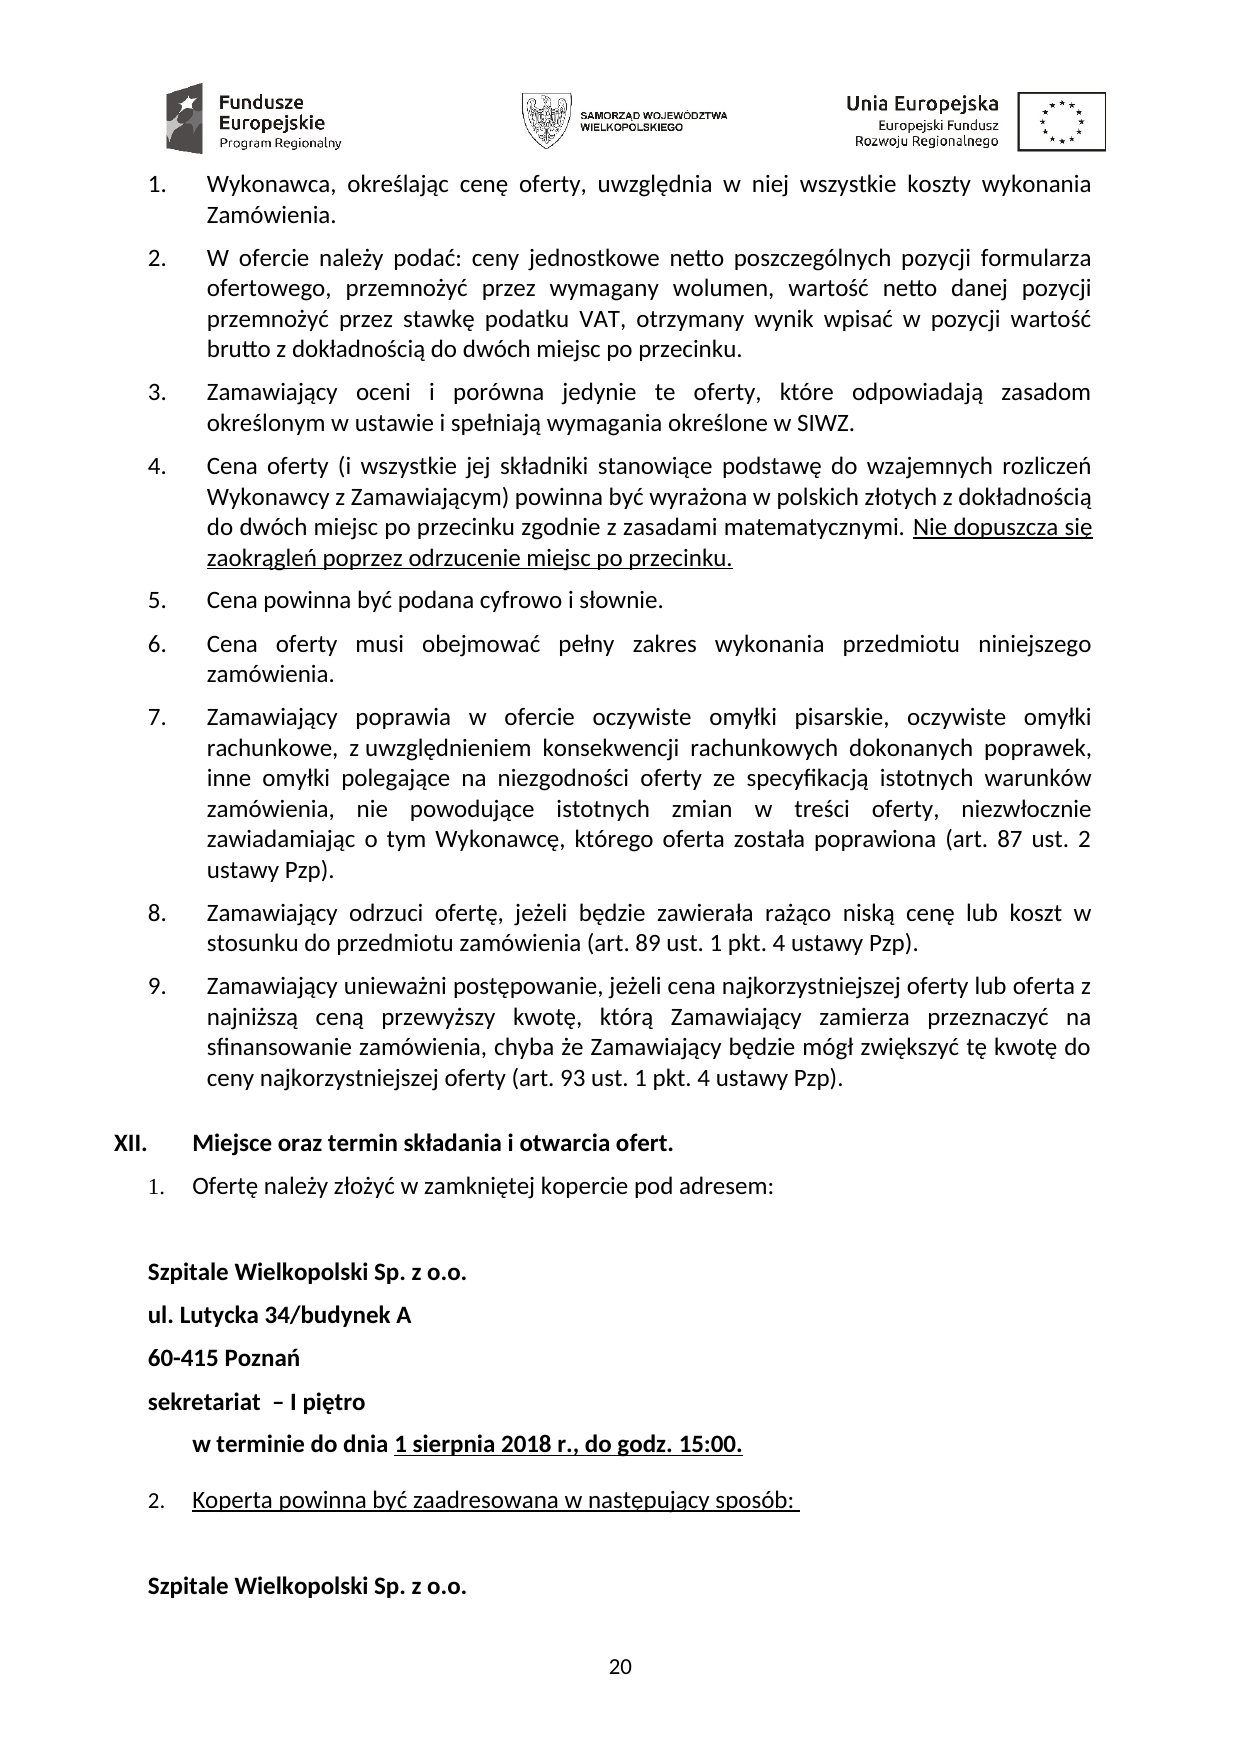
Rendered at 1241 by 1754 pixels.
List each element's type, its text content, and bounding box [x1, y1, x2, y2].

list Zamawiający poprawia w ofercie oczywiste omyłki pisarskie, oczywiste omyłki rachunkowe, z uwzględnieniem konsekwencji rachunkowych dokonanych poprawek, inne omyłki polegające na niezgodności oferty ze specyfikacją istotnych warunków zamówienia, nie powodujące istotnych zmian w treści oferty, niezwłocznie zawiadamiając o tym Wykonawcę, którego oferta została poprawiona (art. 87 ust. 2 ustawy Pzp). [148, 701, 1093, 884]
list Ofertę należy złożyć w zamkniętej kopercie pod adresem: [148, 1171, 1093, 1201]
text ul. Lutycka 34/budynek A [148, 1299, 1093, 1330]
text sekretariat – I piętro [148, 1386, 1093, 1416]
list Wykonawca, określając cenę oferty, uwzględnia w niej wszystkie koszty wykonania Zamówienia. [148, 169, 1093, 229]
list Cena oferty (i wszystkie jej składniki stanowiące podstawę do wzajemnych rozliczeń Wykonawcy z Zamawiającym) powinna być wyrażona w polskich złotych z dokładnością do dwóch miejsc po przecinku zgodnie z zasadami matematycznymi. Nie dopuszcza się zaokrągleń poprzez odrzucenie miejsc po przecinku. [148, 450, 1093, 572]
text w terminie do dnia 1 sierpnia 2018 r., do godz. 15:00. [148, 1429, 1093, 1459]
list Miejsce oraz termin składania i otwarcia ofert. [148, 1127, 1093, 1158]
list W ofercie należy podać: ceny jednostkowe netto poszczególnych pozycji formularza ofertowego, przemnożyć przez wymagany wolumen, wartość netto danej pozycji przemnożyć przez stawkę podatku VAT, otrzymany wynik wpisać w pozycji wartość brutto z dokładnością do dwóch miejsc po przecinku. [148, 242, 1093, 364]
text Szpitale Wielkopolski Sp. z o.o. [148, 1257, 1093, 1287]
text 60-415 Poznań [148, 1343, 1093, 1373]
text Szpitale Wielkopolski Sp. z o.o. [148, 1570, 1093, 1601]
picture [147, 73, 1125, 169]
list Cena powinna być podana cyfrowo i słownie. [148, 585, 1093, 615]
list Cena oferty musi obejmować pełny zakres wykonania przedmiotu niniejszego zamówienia. [148, 628, 1093, 689]
list Zamawiający odrzuci ofertę, jeżeli będzie zawierała rażąco niską cenę lub koszt w stosunku do przedmiotu zamówienia (art. 89 ust. 1 pkt. 4 ustawy Pzp). [148, 897, 1093, 958]
list Koperta powinna być zaadresowana w następujący sposób: [148, 1484, 1093, 1515]
list Zamawiający unieważni postępowanie, jeżeli cena najkorzystniejszej oferty lub oferta z najniższą ceną przewyższy kwotę, którą Zamawiający zamierza przeznaczyć na sfinansowanie zamówienia, chyba że Zamawiający będzie mógł zwiększyć tę kwotę do ceny najkorzystniejszej oferty (art. 93 ust. 1 pkt. 4 ustawy Pzp). [148, 970, 1093, 1092]
list Zamawiający oceni i porówna jedynie te oferty, które odpowiadają zasadom określonym w ustawie i spełniają wymagania określone w SIWZ. [148, 377, 1093, 438]
